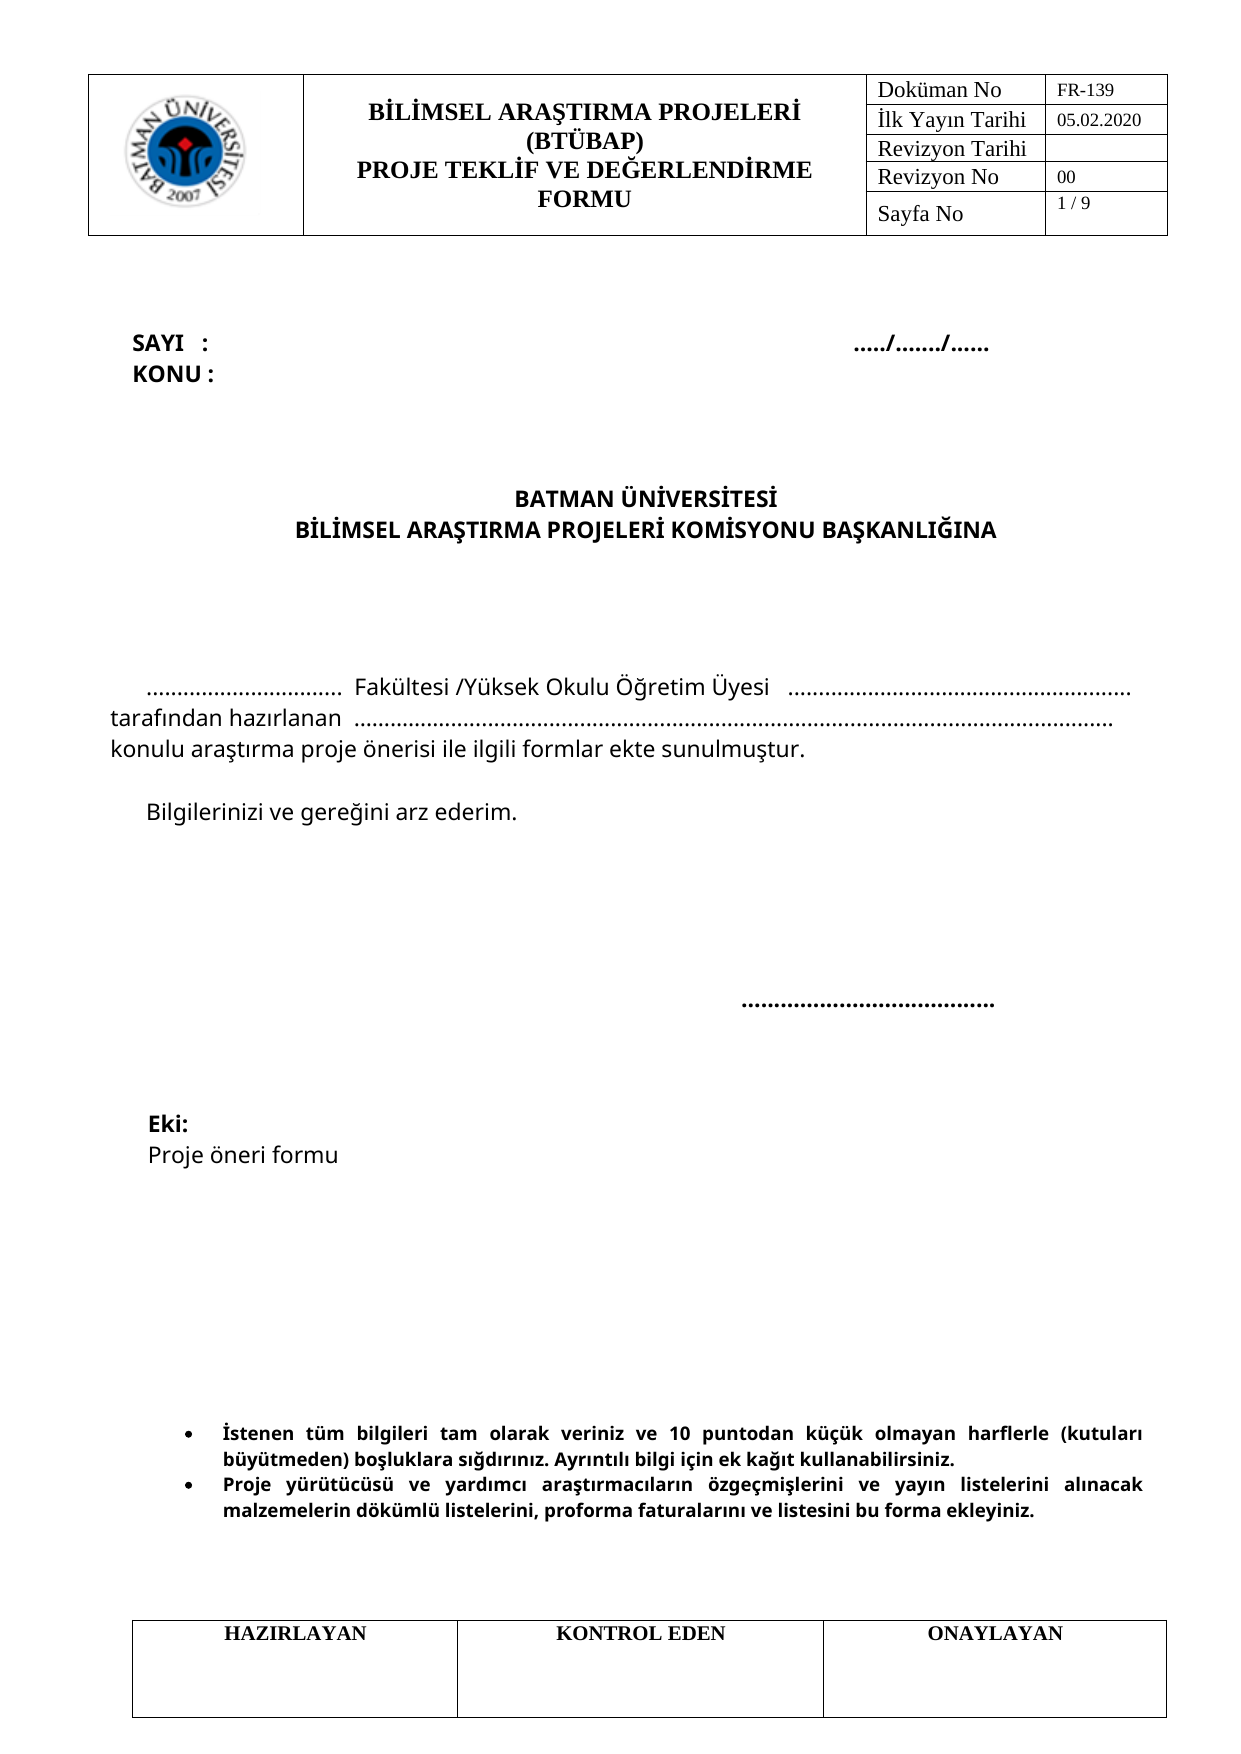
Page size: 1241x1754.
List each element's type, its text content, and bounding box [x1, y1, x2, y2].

text ................................ Fakültesi /Yüksek Okulu Öğretim Üyesi ........................................................ tarafından hazırlanan ……………............................................................................................................. konulu araştırma proje önerisi ile ilgili formlar ekte sunulmuştur. [110, 671, 1144, 764]
text KONU : [54, 358, 1144, 389]
picture [110, 91, 264, 219]
text BİLİMSEL ARAŞTIRMA PROJELERİ KOMİSYONU BAŞKANLIĞINA [148, 514, 1144, 546]
list İstenen tüm bilgileri tam olarak veriniz ve 10 puntodan küçük olmayan harflerle (kutuları büyütmeden) boşluklara sığdırınız. Ayrıntılı bilgi için ek kağıt kullanabilirsiniz. [185, 1421, 1144, 1472]
list Proje yürütücüsü ve yardımcı araştırmacıların özgeçmişlerini ve yayın listelerini alınacak malzemelerin dökümlü listelerini, proforma faturalarını ve listesini bu forma ekleyiniz. [185, 1472, 1144, 1523]
text Eki: [148, 1108, 1144, 1139]
text SAYI : ...../......./...... [54, 327, 1144, 358]
text Proje öneri formu [148, 1139, 1144, 1171]
text BATMAN ÜNİVERSİTESİ [148, 483, 1144, 514]
text Bilgilerinizi ve gereğini arz ederim. [110, 796, 1144, 827]
text ....................................... [110, 983, 1144, 1014]
